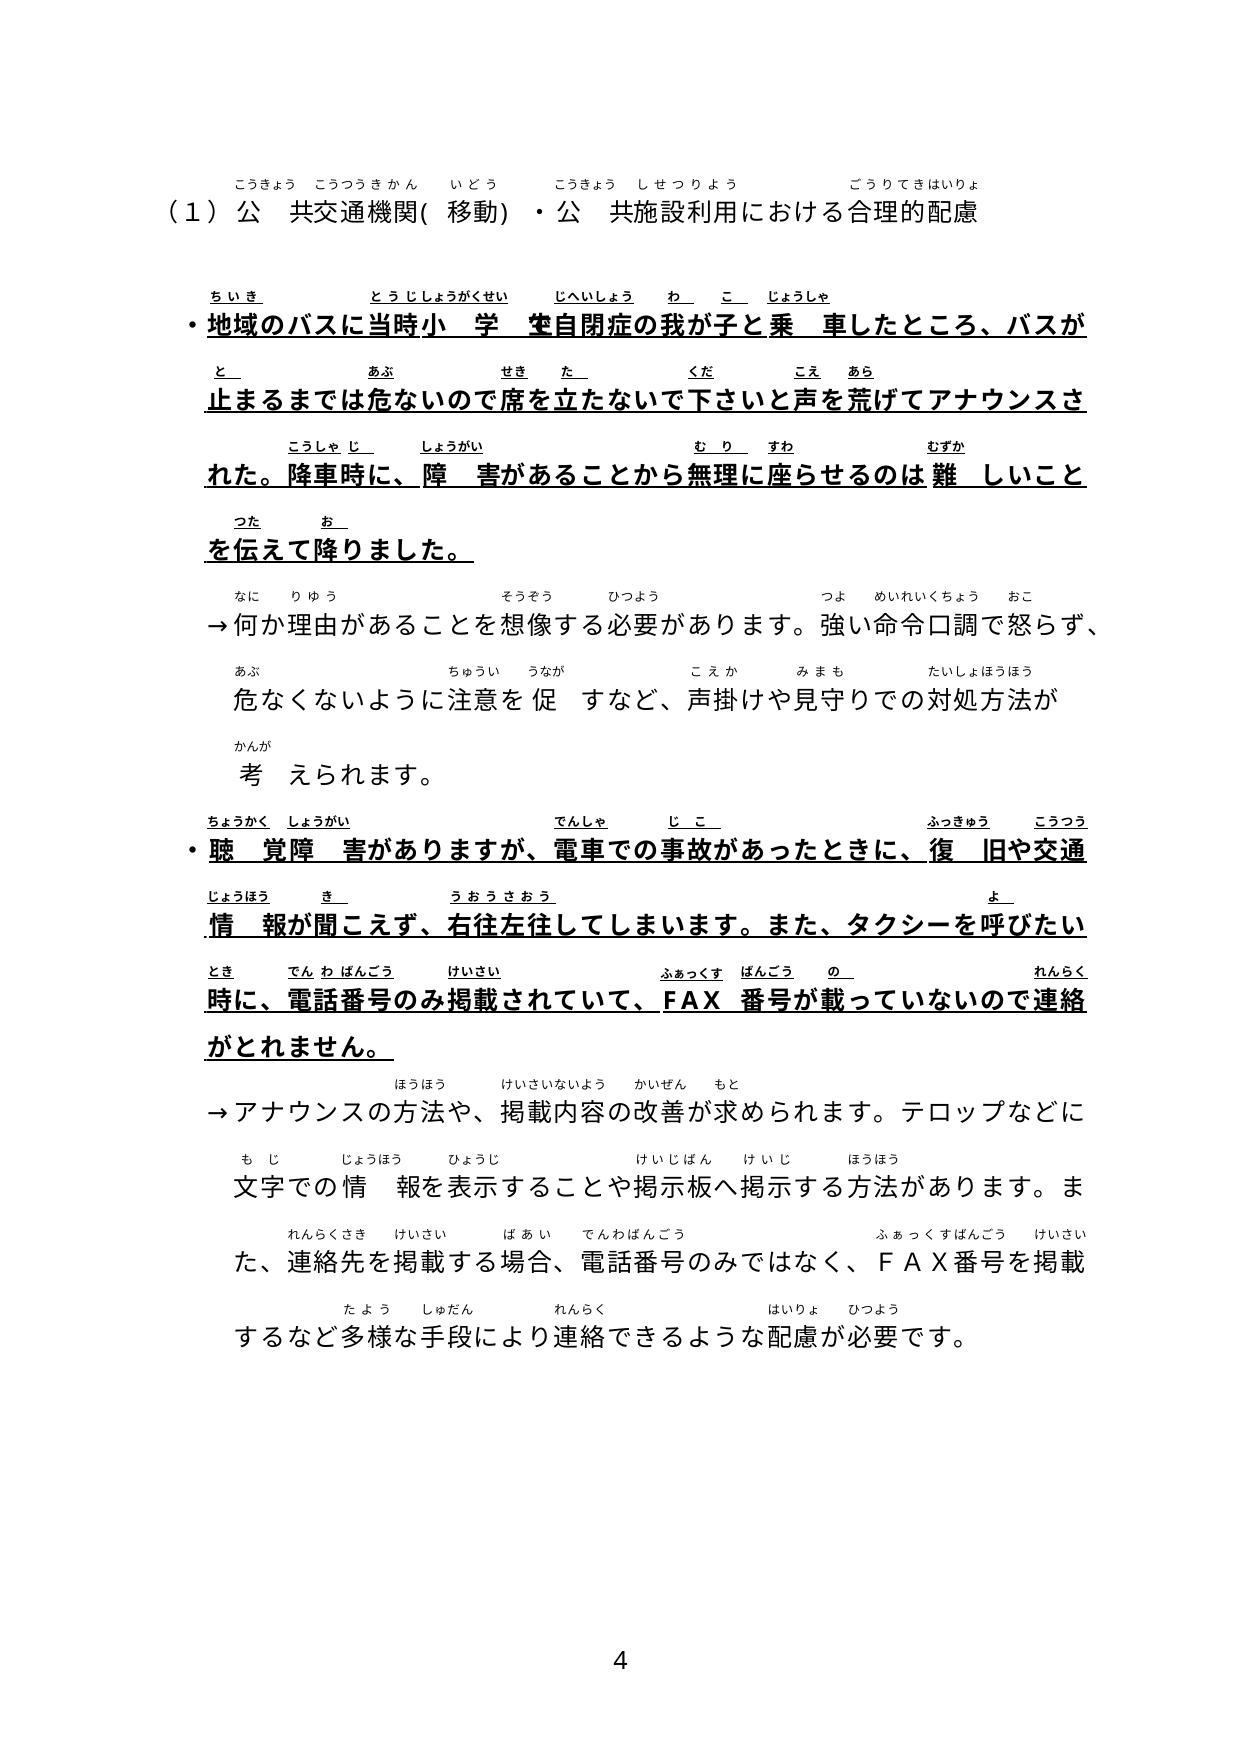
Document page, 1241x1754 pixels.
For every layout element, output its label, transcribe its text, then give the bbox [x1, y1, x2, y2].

text （１）()・における [153, 164, 1087, 239]
text ・がありますが、でのがあったときに、やがこえず、してしまいます。また、タクシーをびたいに、のみされていて、がっていないのでがとれません。 [177, 802, 1087, 1064]
text →アナウンスのや、のがめられます。テロップなどにでのをすることやへするがあります。また、をする、のみではなく、をするなどなによりできるようながです。 [201, 1064, 1087, 1364]
text ・のバスにでのがとしたところ、バスがまるまではないのでをたないでさいとをげてアナウンスされた。に、があることからにらせるのはしいことをえてりました。 [177, 277, 1087, 577]
text →かがあることをするがあります。いでらず、なくないようにをすなど、けやりでのがえられます。 [201, 577, 1087, 802]
